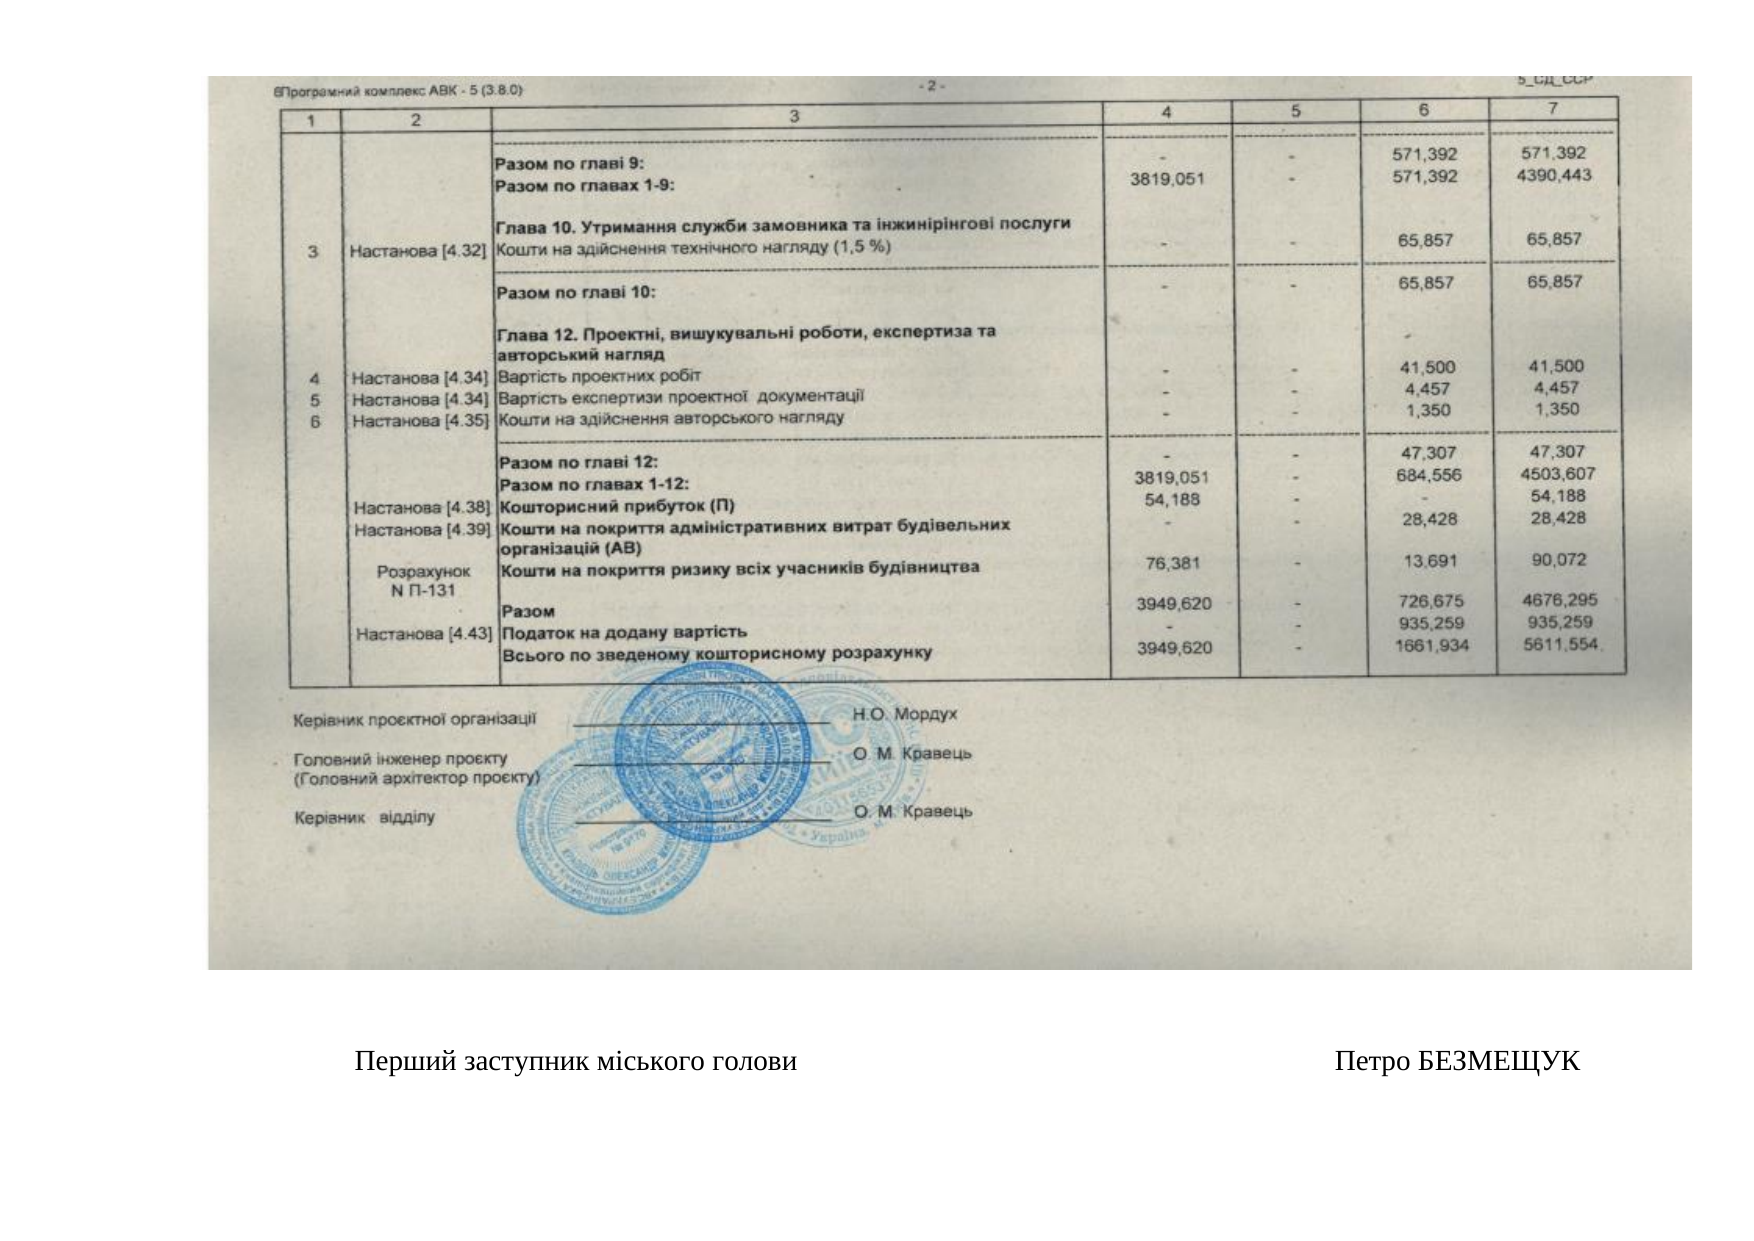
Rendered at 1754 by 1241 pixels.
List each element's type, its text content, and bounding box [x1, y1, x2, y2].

picture [201, 76, 1693, 970]
text Перший заступник міського голови Петро БЕЗМЕЩУК [354, 1043, 1636, 1077]
